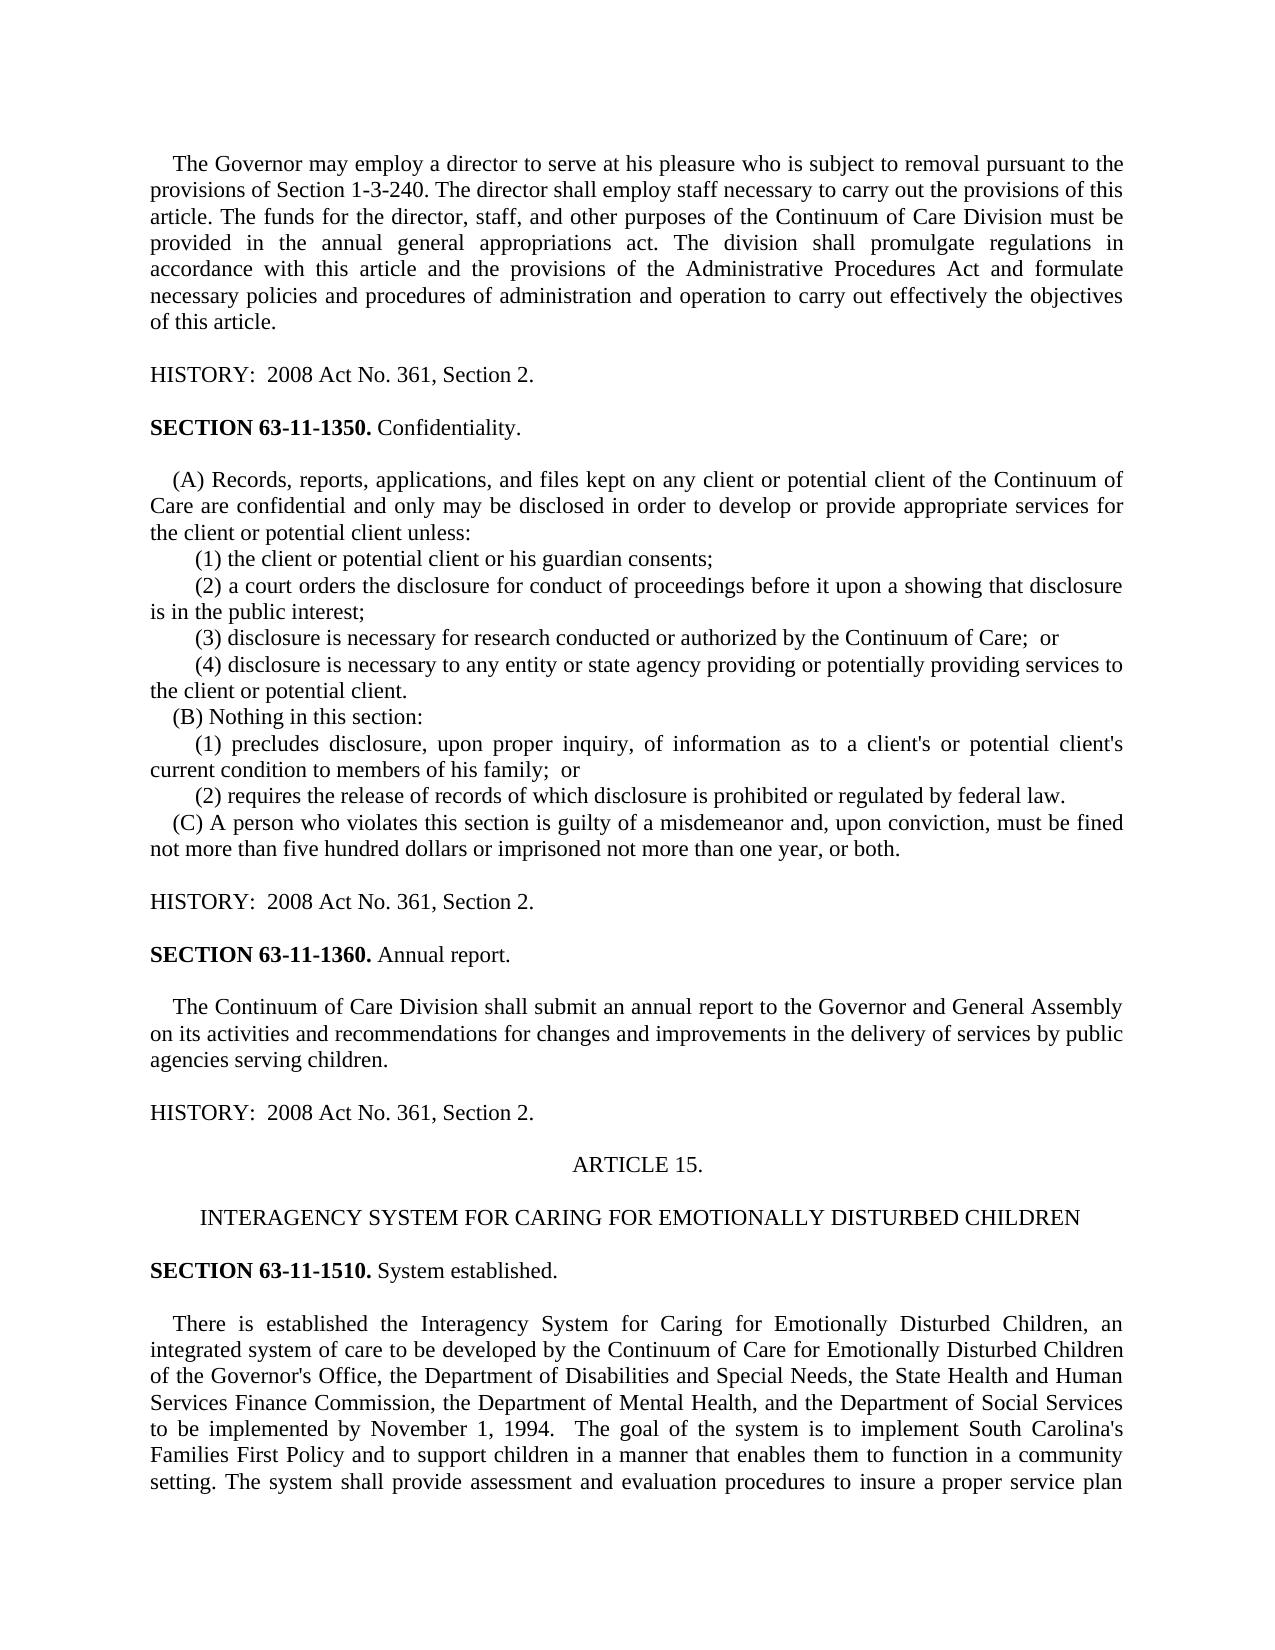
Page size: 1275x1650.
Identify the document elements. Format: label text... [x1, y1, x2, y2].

text (A) Records, reports, applications, and files kept on any client or potential client of the Continuum of Care are confidential and only may be disclosed in order to develop or provide appropriate services for the client or potential client unless: [150, 466, 1125, 545]
text SECTION 63-11-1360. Annual report. [150, 941, 1125, 967]
text (2) requires the release of records of which disclosure is prohibited or regulated by federal law. [150, 782, 1125, 809]
text HISTORY: 2008 Act No. 361, Section 2. [150, 1099, 1125, 1125]
text HISTORY: 2008 Act No. 361, Section 2. [150, 888, 1125, 914]
text INTERAGENCY SYSTEM FOR CARING FOR EMOTIONALLY DISTURBED CHILDREN [150, 1204, 1125, 1231]
text (C) A person who violates this section is guilty of a misdemeanor and, upon conviction, must be fined not more than five hundred dollars or imprisoned not more than one year, or both. [150, 809, 1125, 862]
text (3) disclosure is necessary for research conducted or authorized by the Continuum of Care; or [150, 624, 1125, 651]
text (4) disclosure is necessary to any entity or state agency providing or potentially providing services to the client or potential client. [150, 651, 1125, 703]
text (1) the client or potential client or his guardian consents; [150, 545, 1125, 572]
text HISTORY: 2008 Act No. 361, Section 2. [150, 361, 1125, 387]
text (2) a court orders the disclosure for conduct of proceedings before it upon a showing that disclosure is in the public interest; [150, 572, 1125, 624]
text SECTION 63-11-1510. System established. [150, 1257, 1125, 1283]
text (1) precludes disclosure, upon proper inquiry, of information as to a client's or potential client's current condition to members of his family; or [150, 730, 1125, 782]
text SECTION 63-11-1350. Confidentiality. [150, 413, 1125, 440]
text The Governor may employ a director to serve at his pleasure who is subject to removal pursuant to the provisions of Section 1-3-240. The director shall employ staff necessary to carry out the provisions of this article. The funds for the director, staff, and other purposes of the Continuum of Care Division must be provided in the annual general appropriations act. The division shall promulgate regulations in accordance with this article and the provisions of the Administrative Procedures Act and formulate necessary policies and procedures of administration and operation to carry out effectively the objectives of this article. [150, 150, 1125, 334]
text (B) Nothing in this section: [150, 703, 1125, 730]
text The Continuum of Care Division shall submit an annual report to the Governor and General Assembly on its activities and recommendations for changes and improvements in the delivery of services by public agencies serving children. [150, 993, 1125, 1072]
text ARTICLE 15. [150, 1151, 1125, 1178]
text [150, 1309, 1125, 1494]
